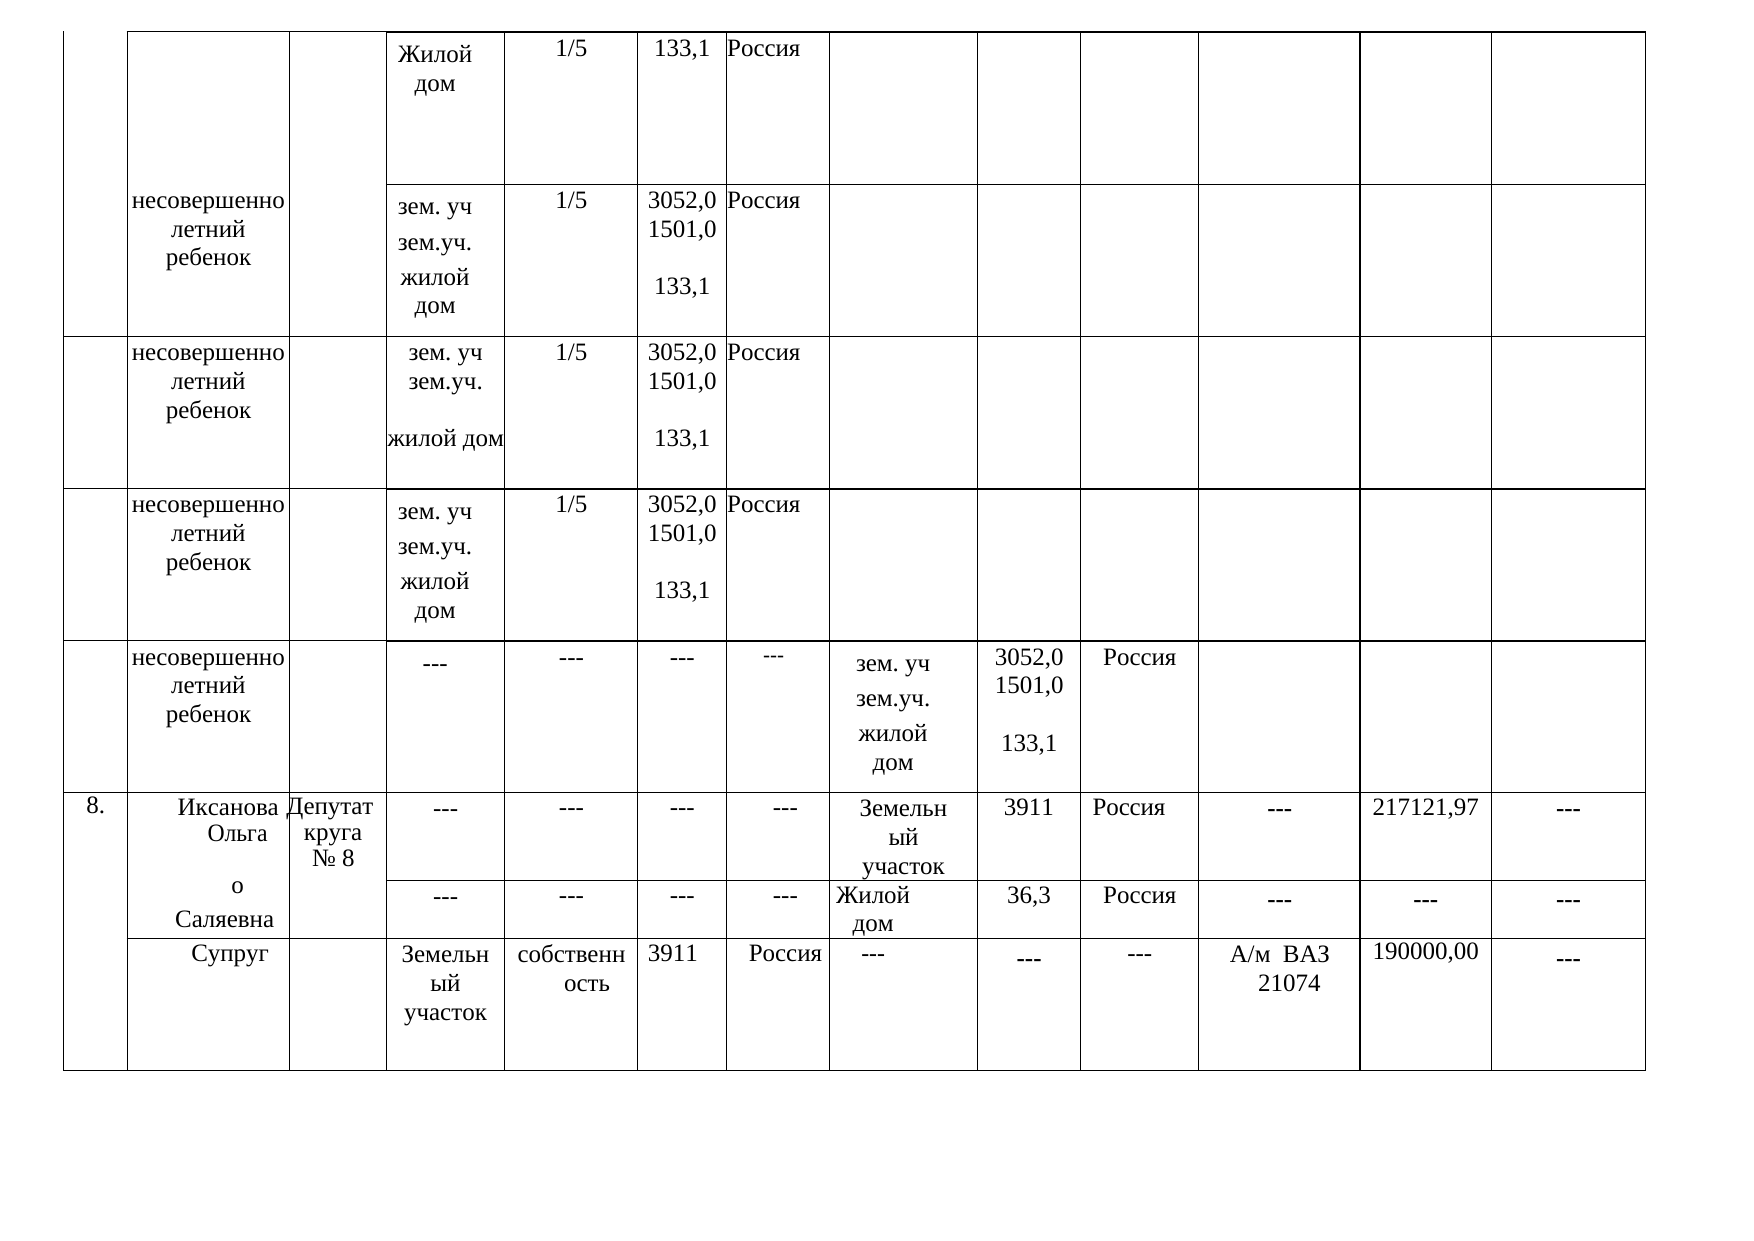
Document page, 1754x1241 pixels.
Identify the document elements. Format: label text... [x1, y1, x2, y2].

table_cell [830, 185, 977, 336]
table_cell 133,1 [638, 33, 726, 183]
table_cell --- [1199, 881, 1359, 938]
table_cell [978, 490, 1080, 640]
table_cell [1492, 185, 1645, 336]
table_cell --- [1492, 881, 1645, 938]
table_cell [830, 33, 977, 183]
table_cell Россия [1081, 642, 1198, 792]
table_cell 36,3 [978, 881, 1080, 938]
table_cell 3052,0 1501,0 133,1 [638, 185, 726, 336]
table_cell --- [638, 793, 726, 880]
table_cell 1/5 [505, 337, 637, 488]
table_cell --- [387, 881, 504, 938]
table_cell 1/5 [505, 33, 637, 183]
table_cell [1081, 33, 1198, 183]
table_cell 3052,0 1501,0 133,1 [978, 642, 1080, 792]
table_cell [64, 184, 127, 336]
table_cell [978, 33, 1080, 183]
table_cell несовершеннолетний ребенок [128, 641, 289, 792]
table_cell 1/5 [505, 490, 637, 640]
table_cell [1199, 337, 1359, 488]
table_cell зем. уч зем.уч. жилой дом [830, 642, 977, 792]
table_cell [1492, 33, 1645, 183]
table_cell зем. уч зем.уч. жилой дом [387, 490, 504, 640]
table_cell 3052,0 1501,0 133,1 [638, 490, 726, 640]
table_cell зем. уч зем.уч. жилой дом [387, 185, 504, 336]
table_cell --- [978, 939, 1080, 1070]
table_cell Депутат круга № 8 [290, 793, 386, 938]
table_cell [1361, 185, 1491, 336]
table_cell --- [830, 939, 977, 1070]
table_cell [290, 489, 386, 640]
table_cell [1081, 185, 1198, 336]
table_cell [290, 641, 386, 792]
table_cell --- [387, 642, 504, 792]
table_cell [290, 184, 386, 336]
table_cell [64, 641, 127, 792]
table_cell --- [387, 793, 504, 880]
table_cell --- [505, 793, 637, 880]
table_cell 8. [64, 793, 127, 1070]
table_cell 3052,0 1501,0 133,1 [638, 337, 726, 488]
table_cell --- [1081, 939, 1198, 1070]
table_cell [64, 337, 127, 488]
table_cell Иксанова Ольга о Саляевна [128, 793, 289, 938]
table_cell --- [727, 642, 829, 792]
table_cell --- [505, 881, 637, 938]
table_cell Россия [727, 185, 829, 336]
table_cell А/м ВАЗ 21074 [1199, 939, 1359, 1070]
table_cell --- [638, 881, 726, 938]
table_cell [1492, 490, 1645, 640]
table_cell [64, 489, 127, 640]
table_cell [1199, 642, 1359, 792]
table_cell [1361, 337, 1491, 488]
table_cell несовершеннолетний ребенок [128, 337, 289, 488]
table_cell Россия [1081, 881, 1198, 938]
table_cell Жилой дом [387, 33, 504, 183]
table_cell [290, 939, 386, 1070]
table_cell 3911 [978, 793, 1080, 880]
table_cell --- [638, 642, 726, 792]
table_cell [1081, 490, 1198, 640]
table_cell [1492, 642, 1645, 792]
table_cell [1199, 490, 1359, 640]
table_cell --- [1492, 793, 1645, 880]
table_cell --- [1492, 939, 1645, 1070]
table_cell 190000,00 [1361, 939, 1491, 1070]
table_cell --- [505, 642, 637, 792]
table_cell [830, 337, 977, 488]
table_cell --- [1199, 793, 1359, 880]
table_cell Россия [727, 33, 829, 183]
table_cell [830, 490, 977, 640]
table_cell зем. уч зем.уч. жилой дом [387, 337, 504, 488]
table_cell [1361, 490, 1491, 640]
table_cell собственн ость [505, 939, 637, 1070]
table_cell [978, 185, 1080, 336]
table_cell Россия [727, 939, 829, 1070]
table_cell [1199, 33, 1359, 183]
table_cell [1081, 337, 1198, 488]
table_cell Россия [1081, 793, 1198, 880]
table_cell 217121,97 [1361, 793, 1491, 880]
table_cell несовершеннолетний ребенок [128, 489, 289, 640]
table_cell Россия [727, 337, 829, 488]
table_cell [978, 337, 1080, 488]
table_cell Земельн ый участок [830, 793, 977, 880]
table_cell Супруг [128, 939, 289, 1070]
table_cell [1361, 642, 1491, 792]
table_cell [1199, 185, 1359, 336]
table_cell --- [1361, 881, 1491, 938]
table_cell Россия [727, 490, 829, 640]
table_cell Земельн ый участок [387, 939, 504, 1070]
table_cell 1/5 [505, 185, 637, 336]
table_cell Жилой дом [830, 881, 977, 938]
table_cell 3911 [638, 939, 726, 1070]
table_cell несовершеннолетний ребенок [128, 184, 289, 336]
table_cell [1361, 33, 1491, 183]
table_cell [290, 337, 386, 488]
table_cell [1492, 337, 1645, 488]
table_cell --- [727, 793, 829, 880]
table_cell --- [727, 881, 829, 938]
